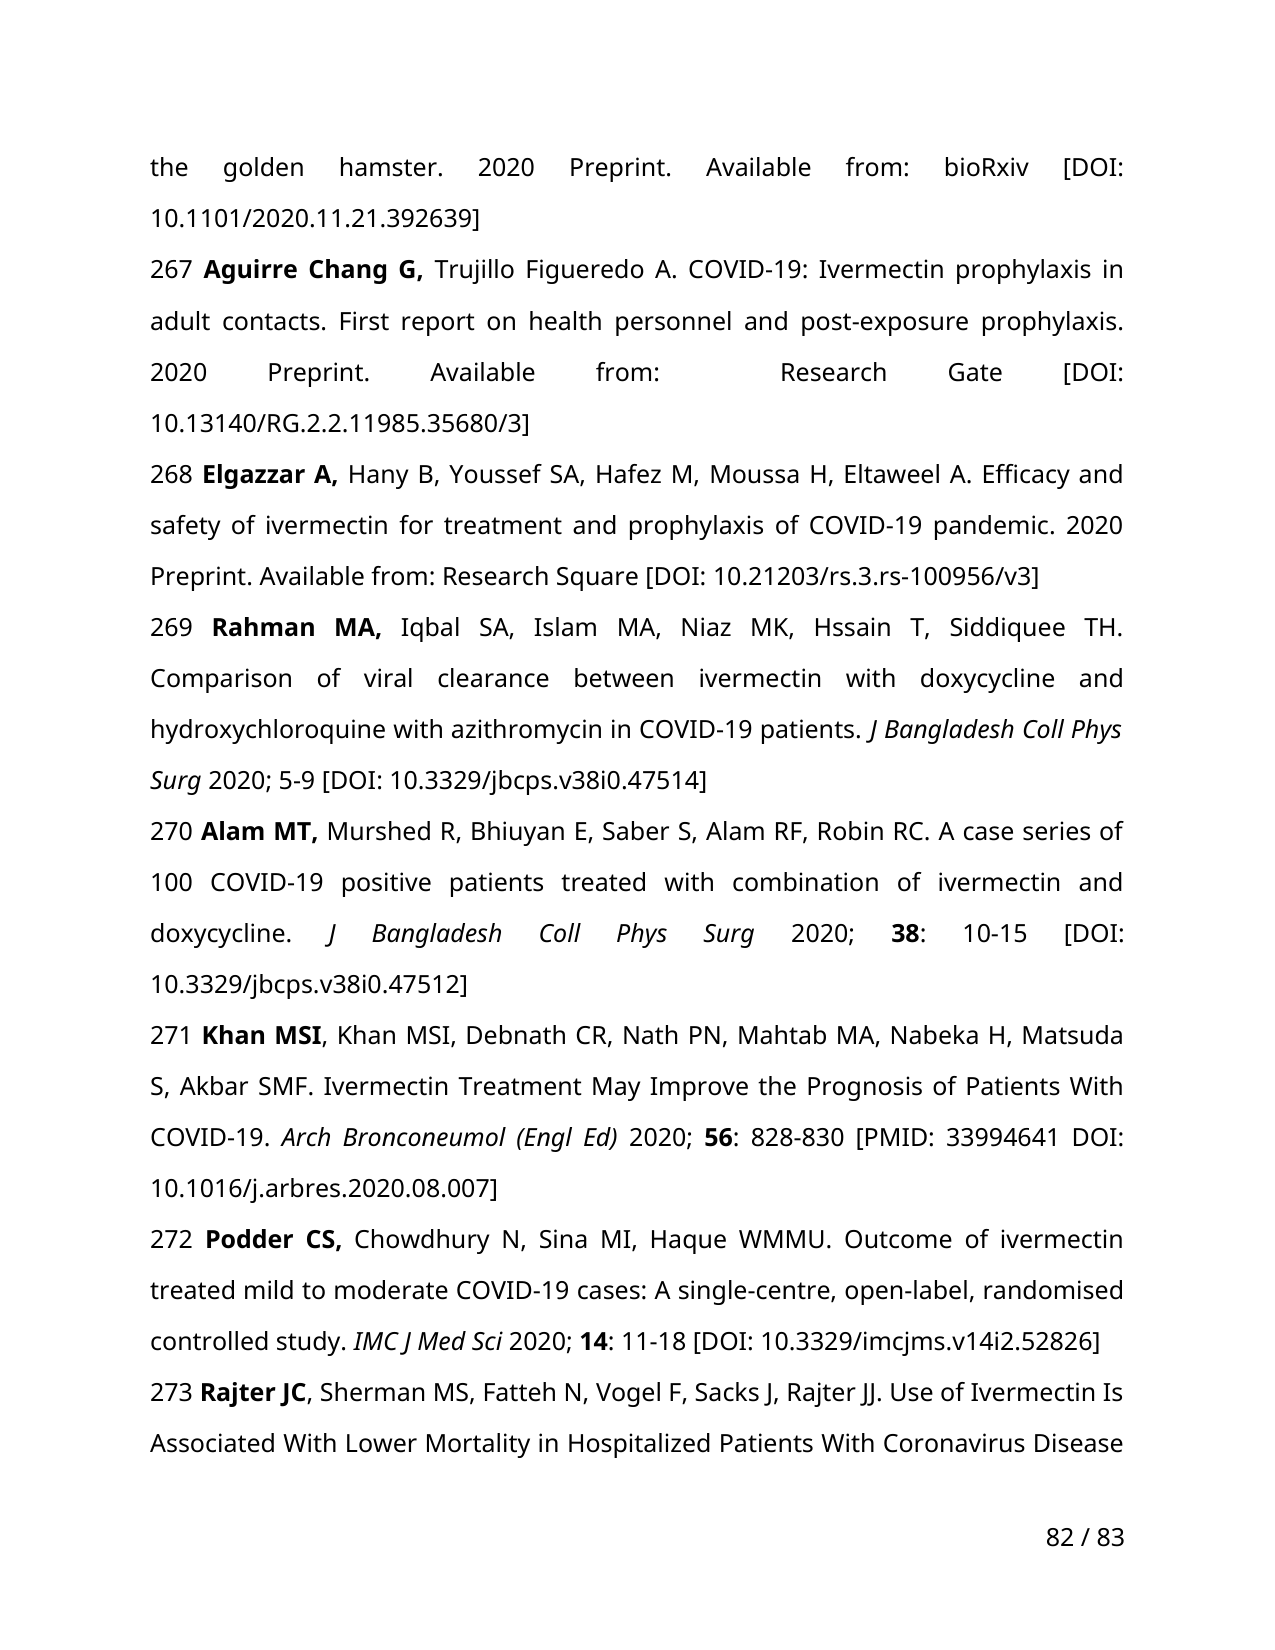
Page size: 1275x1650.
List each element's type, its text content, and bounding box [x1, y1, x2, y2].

text 271 Khan MSI, Khan MSI, Debnath CR, Nath PN, Mahtab MA, Nabeka H, Matsuda S, Akbar SMF. Ivermectin Treatment May Improve the Prognosis of Patients With COVID-19. Arch Bronconeumol (Engl Ed) 2020; 56: 828-830 [PMID: 33994641 DOI: 10.1016/j.arbres.2020.08.007] [150, 1018, 1125, 1205]
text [150, 150, 1125, 235]
text 268 Elgazzar A, Hany B, Youssef SA, Hafez M, Moussa H, Eltaweel A. Efficacy and safety of ivermectin for treatment and prophylaxis of COVID-19 pandemic. 2020 Preprint. Available from: Research Square [DOI: 10.21203/rs.3.rs-100956/v3] [150, 456, 1125, 592]
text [150, 1375, 1125, 1460]
text 267 Aguirre Chang G, Trujillo Figueredo A. COVID-19: Ivermectin prophylaxis in adult contacts. First report on health personnel and post-exposure prophylaxis. 2020 Preprint. Available from: Research Gate [DOI: 10.13140/RG.2.2.11985.35680/3] [150, 252, 1125, 439]
text 270 Alam MT, Murshed R, Bhiuyan E, Saber S, Alam RF, Robin RC. A case series of 100 COVID-19 positive patients treated with combination of ivermectin and doxycycline. J Bangladesh Coll Phys Surg 2020; 38: 10-15 [DOI: 10.3329/jbcps.v38i0.47512] [150, 813, 1125, 1001]
text 269 Rahman MA, Iqbal SA, Islam MA, Niaz MK, Hssain T, Siddiquee TH. Comparison of viral clearance between ivermectin with doxycycline and hydroxychloroquine with azithromycin in COVID-19 patients. J Bangladesh Coll Phys Surg 2020; 5-9 [DOI: 10.3329/jbcps.v38i0.47514] [150, 609, 1125, 797]
text 272 Podder CS, Chowdhury N, Sina MI, Haque WMMU. Outcome of ivermectin treated mild to moderate COVID-19 cases: A single-centre, open-label, randomised controlled study. IMC J Med Sci 2020; 14: 11-18 [DOI: 10.3329/imcjms.v14i2.52826] [150, 1222, 1125, 1358]
